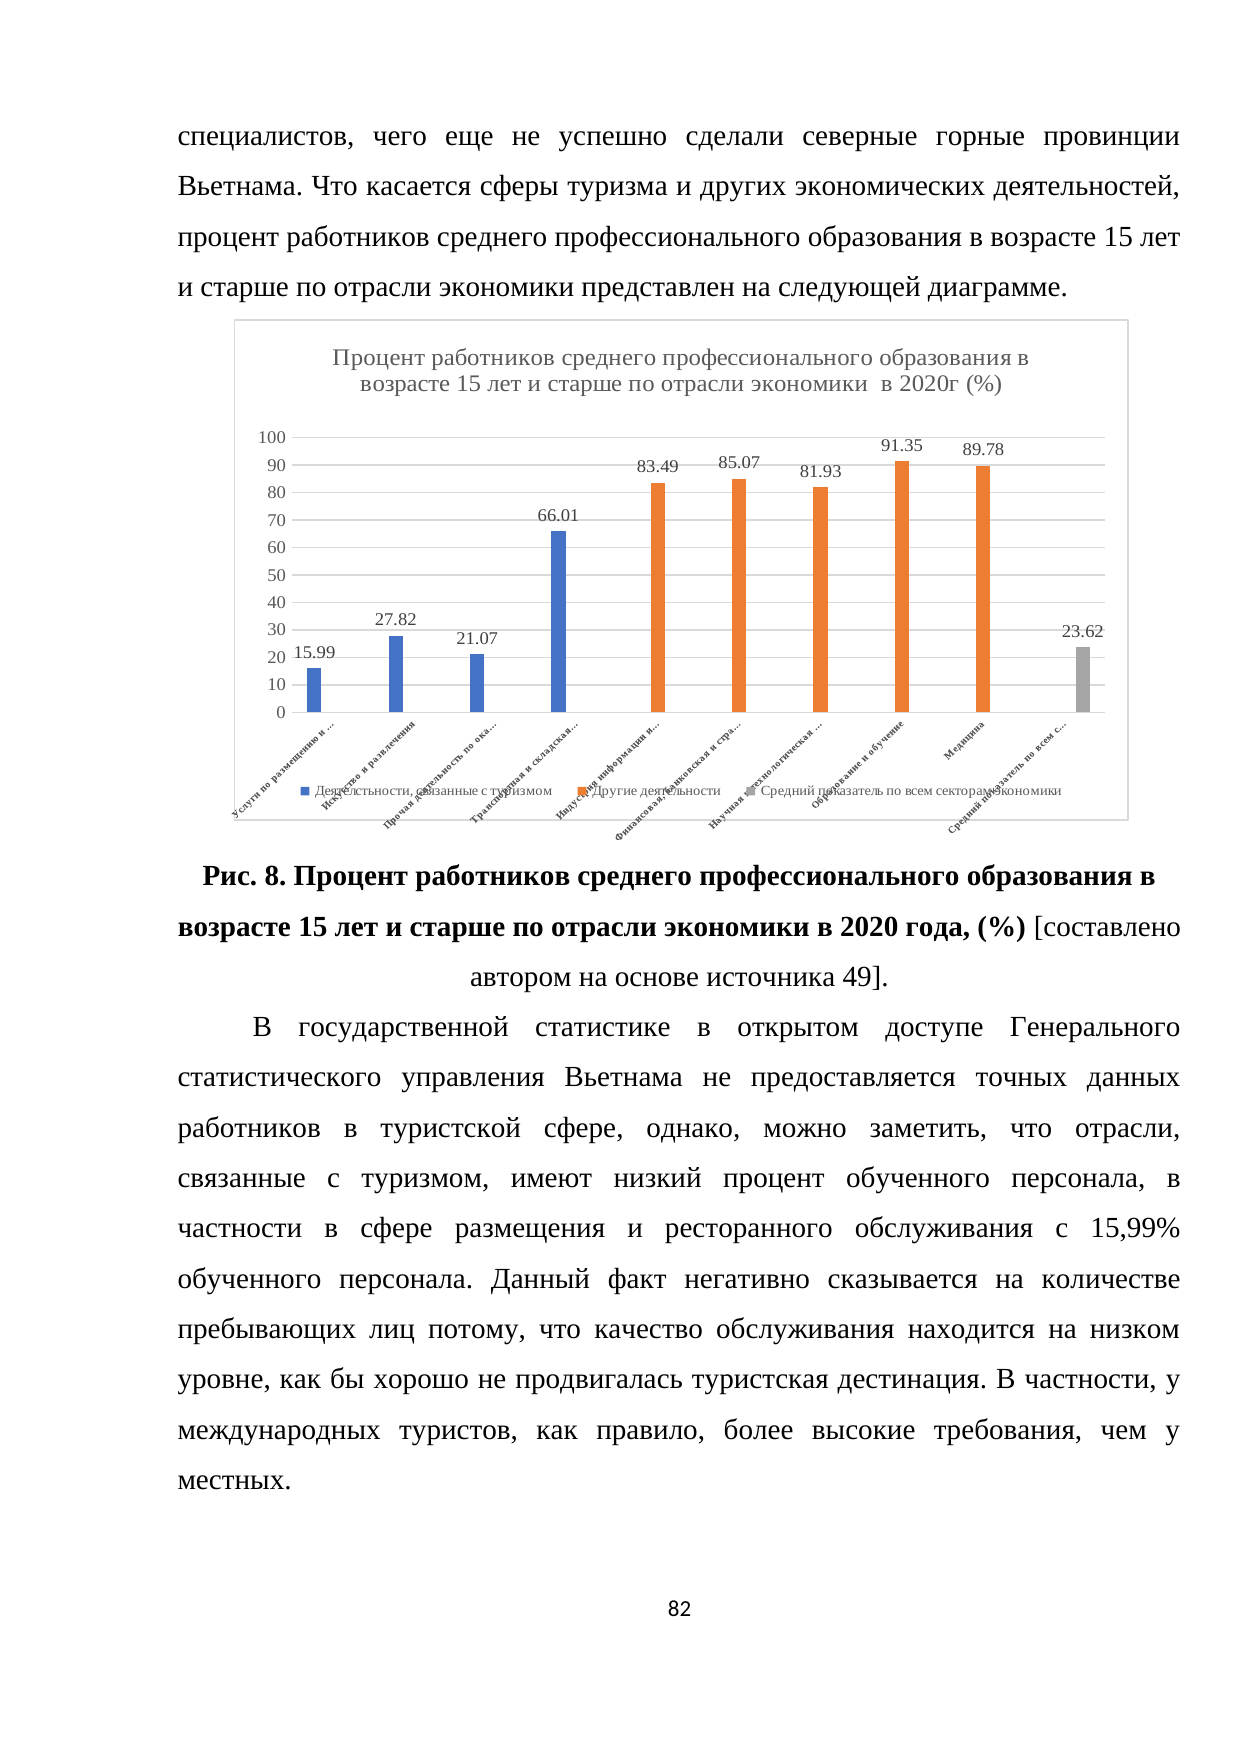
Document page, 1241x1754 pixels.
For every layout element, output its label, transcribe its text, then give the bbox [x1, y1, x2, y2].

text В государственной статистике в открытом доступе Генерального статистического управления Вьетнама не предоставляется точных данных работников в туристской сфере, однако, можно заметить, что отрасли, связанные с туризмом, имеют низкий процент обученного персонала, в частности в сфере размещения и ресторанного обслуживания с 15,99% обученного персонала. Данный факт негативно сказывается на количестве пребывающих лиц потому, что качество обслуживания находится на низком уровне, как бы хорошо не продвигалась туристская дестинация. В частности, у международных туристов, как правило, более высокие требования, чем у местных. [177, 1009, 1181, 1496]
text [177, 118, 1181, 303]
text Рис. 8. Процент работников среднего профессионального образования в возрасте 15 лет и старше по отрасли экономики в 2020 года, (%) [составлено автором на основе источника 49]. [177, 858, 1181, 992]
